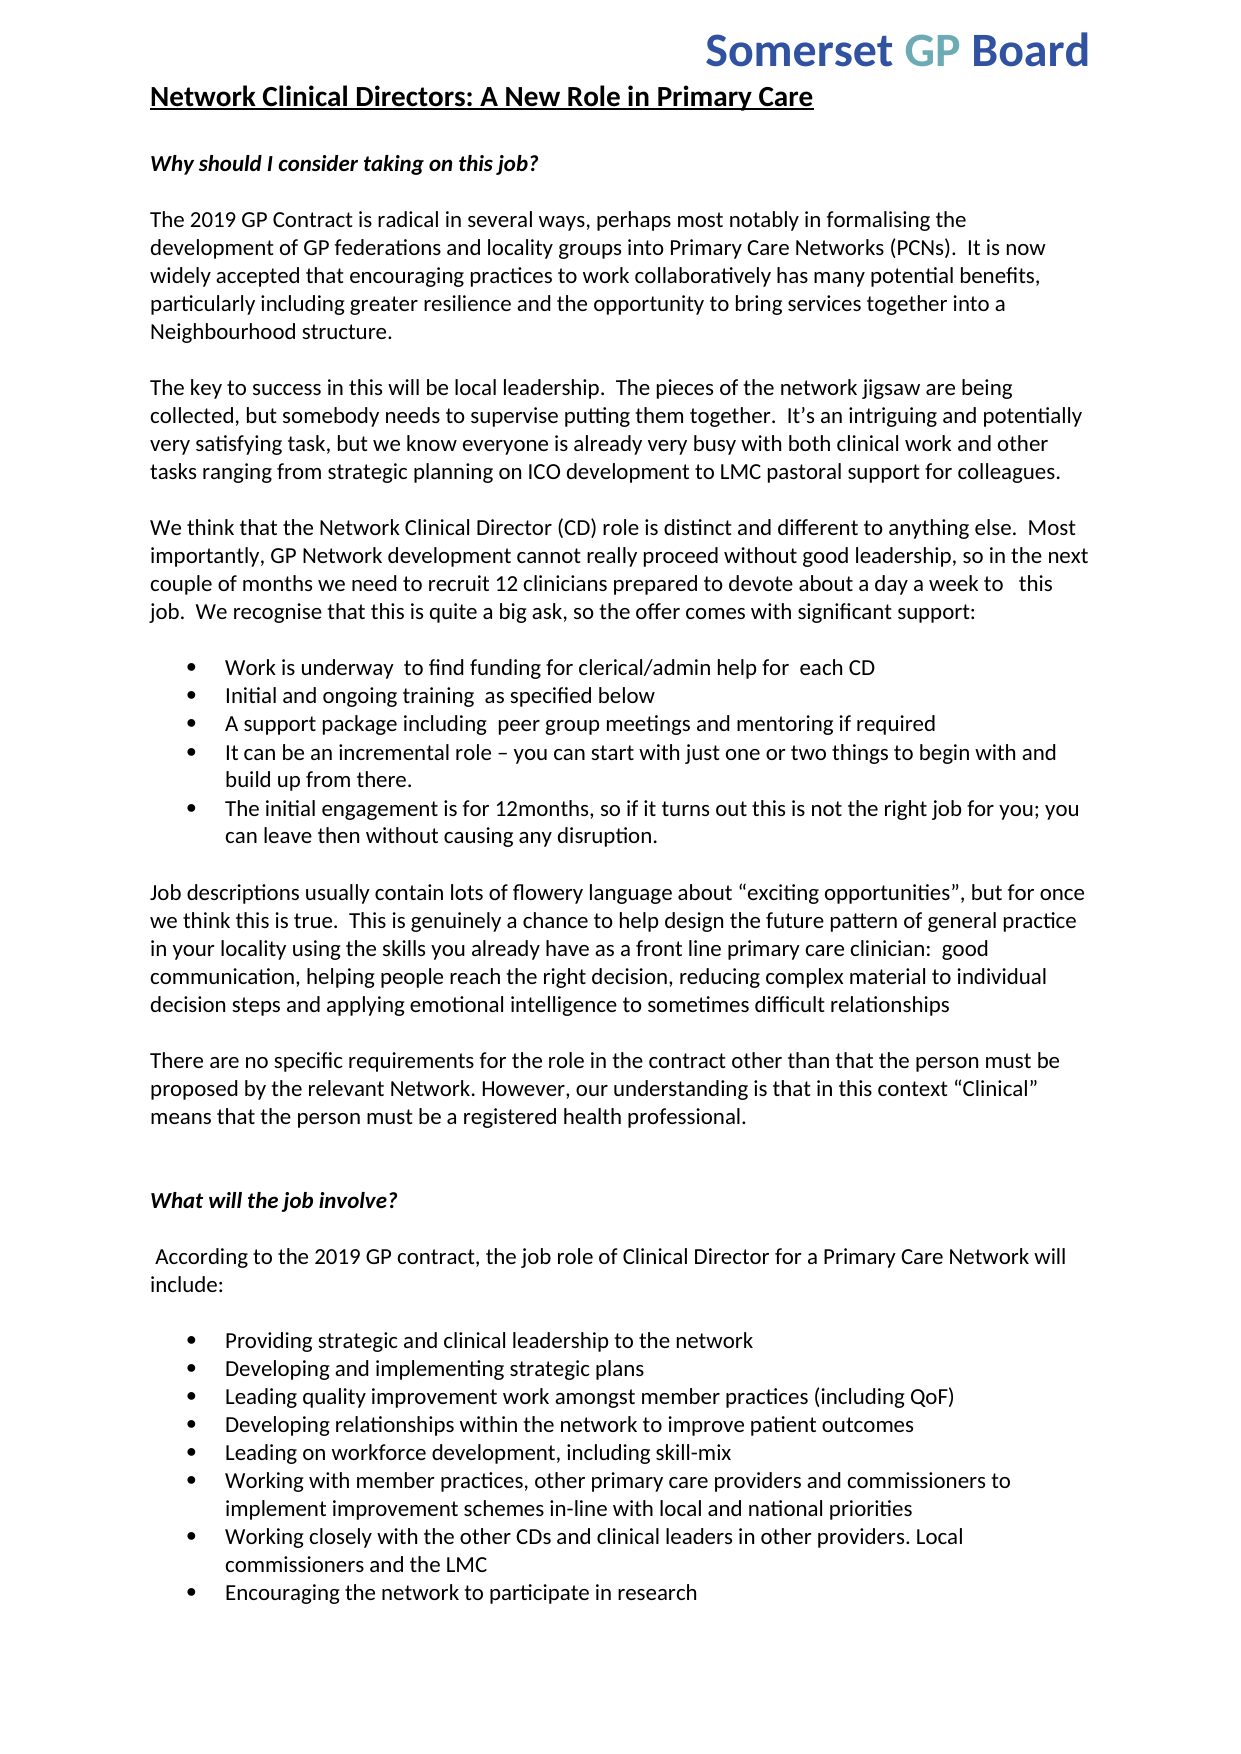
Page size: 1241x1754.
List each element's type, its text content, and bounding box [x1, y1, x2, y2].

text We think that the Network Clinical Director (CD) role is distinct and different to anything else. Most importantly, GP Network development cannot really proceed without good leadership, so in the next couple of months we need to recruit 12 clinicians prepared to devote about a day a week to this job. We recognise that this is quite a big ask, so the offer comes with significant support: [150, 513, 1090, 626]
list A support package including peer group meetings and mentoring if required [187, 709, 1090, 738]
list Leading quality improvement work amongst member practices (including QoF) [187, 1382, 1090, 1410]
text The key to success in this will be local leadership. The pieces of the network jigsaw are being collected, but somebody needs to supervise putting them together. It’s an intriguing and potentially very satisfying task, but we know everyone is already very busy with both clinical work and other tasks ranging from strategic planning on ICO development to LMC pastoral support for colleagues. [150, 373, 1090, 485]
list Initial and ongoing training as specified below [187, 682, 1090, 709]
text Job descriptions usually contain lots of flowery language about “exciting opportunities”, but for once we think this is true. This is genuinely a chance to help design the future pattern of general practice in your locality using the skills you already have as a front line primary care clinician: good communication, helping people reach the right decision, reducing complex material to individual decision steps and applying emotional intelligence to sometimes difficult relationships [150, 878, 1090, 1018]
text Somerset GP Board [150, 19, 1090, 78]
text Why should I consider taking on this job? [150, 149, 1090, 177]
list Providing strategic and clinical leadership to the network [187, 1326, 1090, 1354]
list Working with member practices, other primary care providers and commissioners to implement improvement schemes in-line with local and national priorities [187, 1466, 1090, 1522]
list Working closely with the other CDs and clinical leaders in other providers. Local commissioners and the LMC [187, 1522, 1090, 1578]
text Network Clinical Directors: A New Role in Primary Care [150, 78, 1090, 113]
list Encouraging the network to participate in research [187, 1578, 1090, 1606]
list Developing and implementing strategic plans [187, 1354, 1090, 1382]
list Work is underway to find funding for clerical/admin help for each CD [187, 653, 1090, 682]
text The 2019 GP Contract is radical in several ways, perhaps most notably in formalising the development of GP federations and locality groups into Primary Care Networks (PCNs). It is now widely accepted that encouraging practices to work collaboratively has many potential benefits, particularly including greater resilience and the opportunity to bring services together into a Neighbourhood structure. [150, 205, 1090, 345]
text There are no specific requirements for the role in the contract other than that the person must be proposed by the relevant Network. However, our understanding is that in this context “Clinical” means that the person must be a registered health professional. [150, 1046, 1090, 1130]
list Developing relationships within the network to improve patient outcomes [187, 1410, 1090, 1438]
list Leading on workforce development, including skill-mix [187, 1438, 1090, 1466]
list The initial engagement is for 12months, so if it turns out this is not the right job for you; you can leave then without causing any disruption. [187, 794, 1090, 850]
text According to the 2019 GP contract, the job role of Clinical Director for a Primary Care Network will include: [150, 1242, 1090, 1298]
text What will the job involve? [150, 1186, 1090, 1214]
list It can be an incremental role – you can start with just one or two things to begin with and build up from there. [187, 738, 1090, 794]
